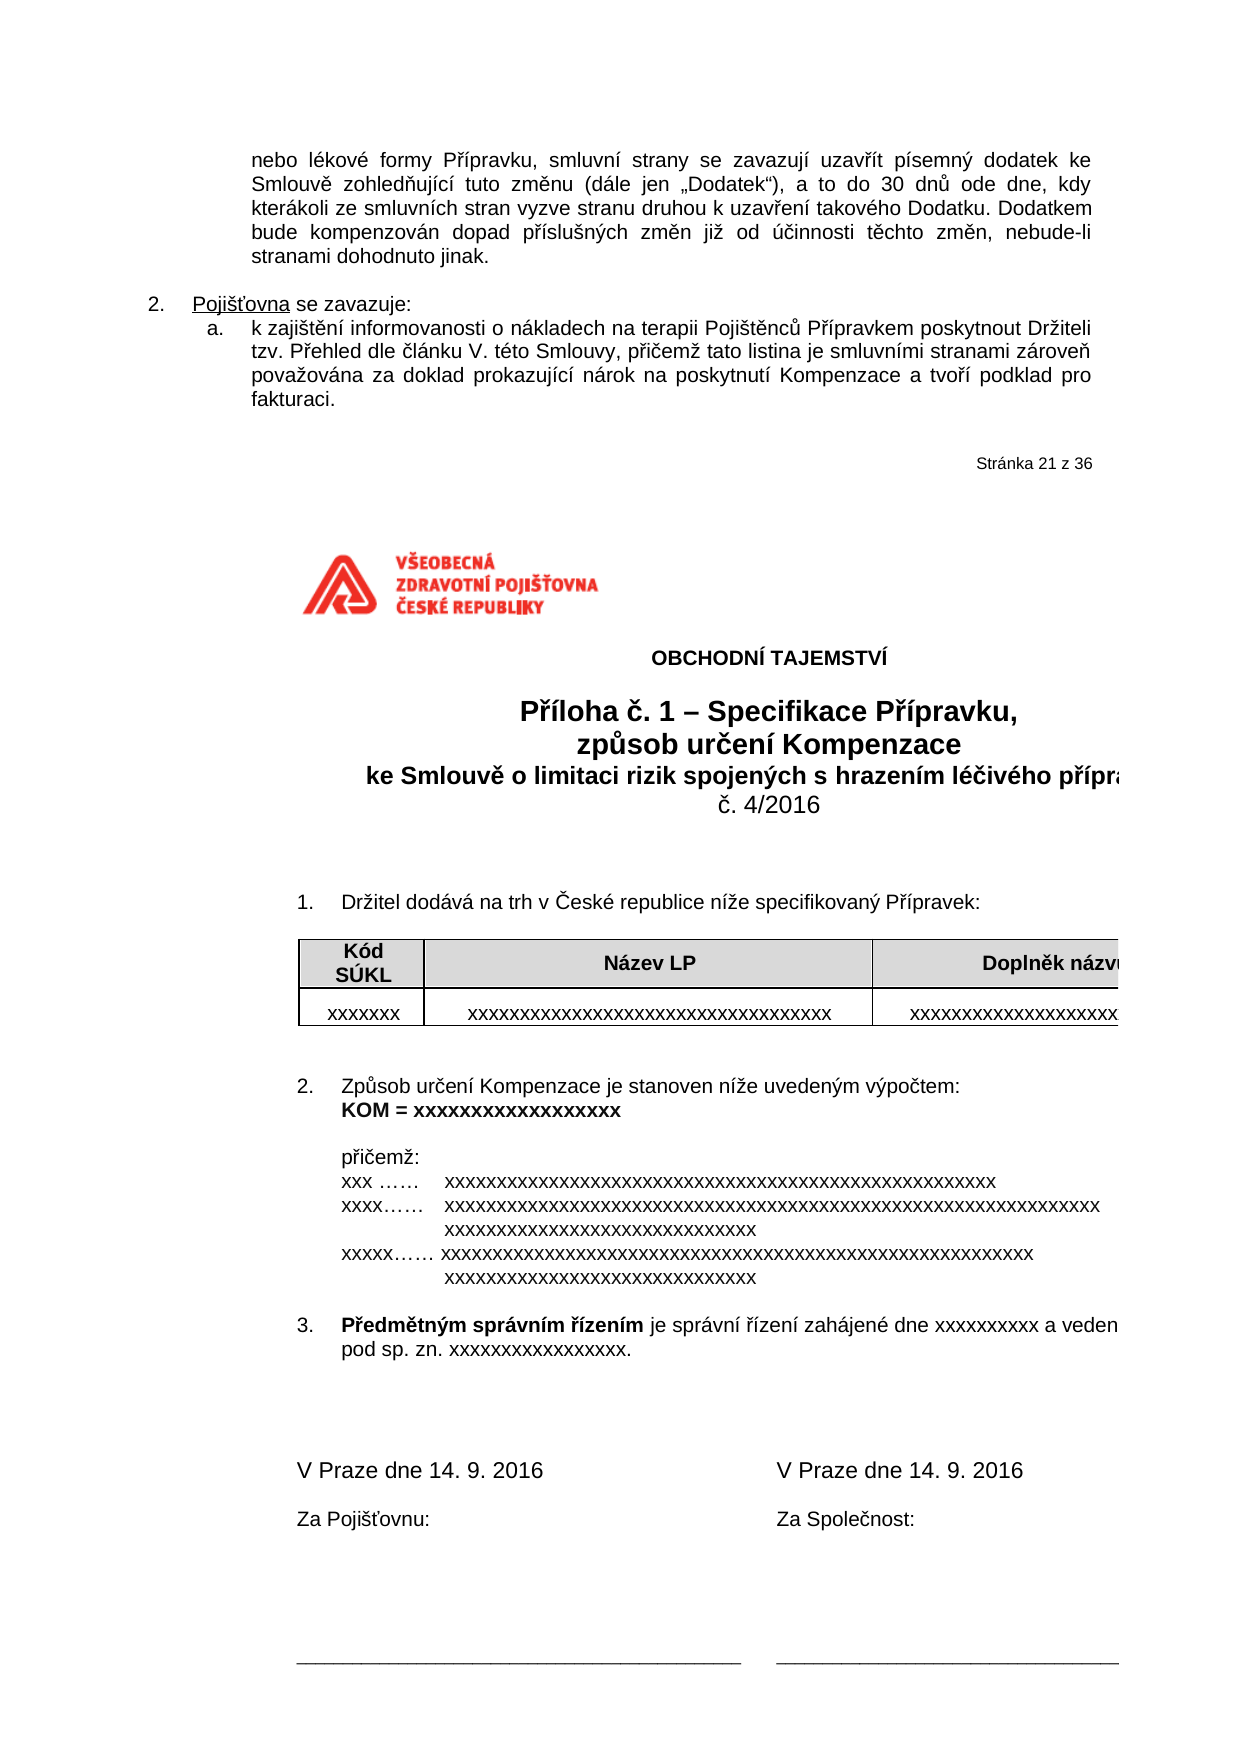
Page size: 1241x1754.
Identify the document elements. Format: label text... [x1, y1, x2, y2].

list neprodleně informovat Pojišťovnu o změně rozhodnutí o registraci Přípravku. Pokud by změnou registrace Přípravku zároveň došlo ke změně, která má dopad na dohodnutou výši Kompenzace, zejména jde-li o změnu ve velikosti balení, obsahu léčivé látky, cesty podání nebo lékové formy Přípravku, smluvní strany se zavazují uzavřít písemný dodatek ke Smlouvě zohledňující tuto změnu (dále jen „Dodatek“), a to do 30 dnů ode dne, kdy kterákoli ze smluvních stran vyzve stranu druhou k uzavření takového Dodatku. Dodatkem bude kompenzován dopad příslušných změn již od účinnosti těchto změn, nebude-li stranami dohodnuto jinak. [207, 148, 1093, 267]
list Pojišťovna se zavazuje: [148, 291, 1093, 315]
list k zajištění informovanosti o nákladech na terapii Pojištěnců Přípravkem poskytnout Držiteli tzv. Přehled dle článku V. této Smlouvy, přičemž tato listina je smluvními stranami zároveň považována za doklad prokazující nárok na poskytnutí Kompenzace a tvoří podklad pro fakturaci. [207, 315, 1093, 411]
